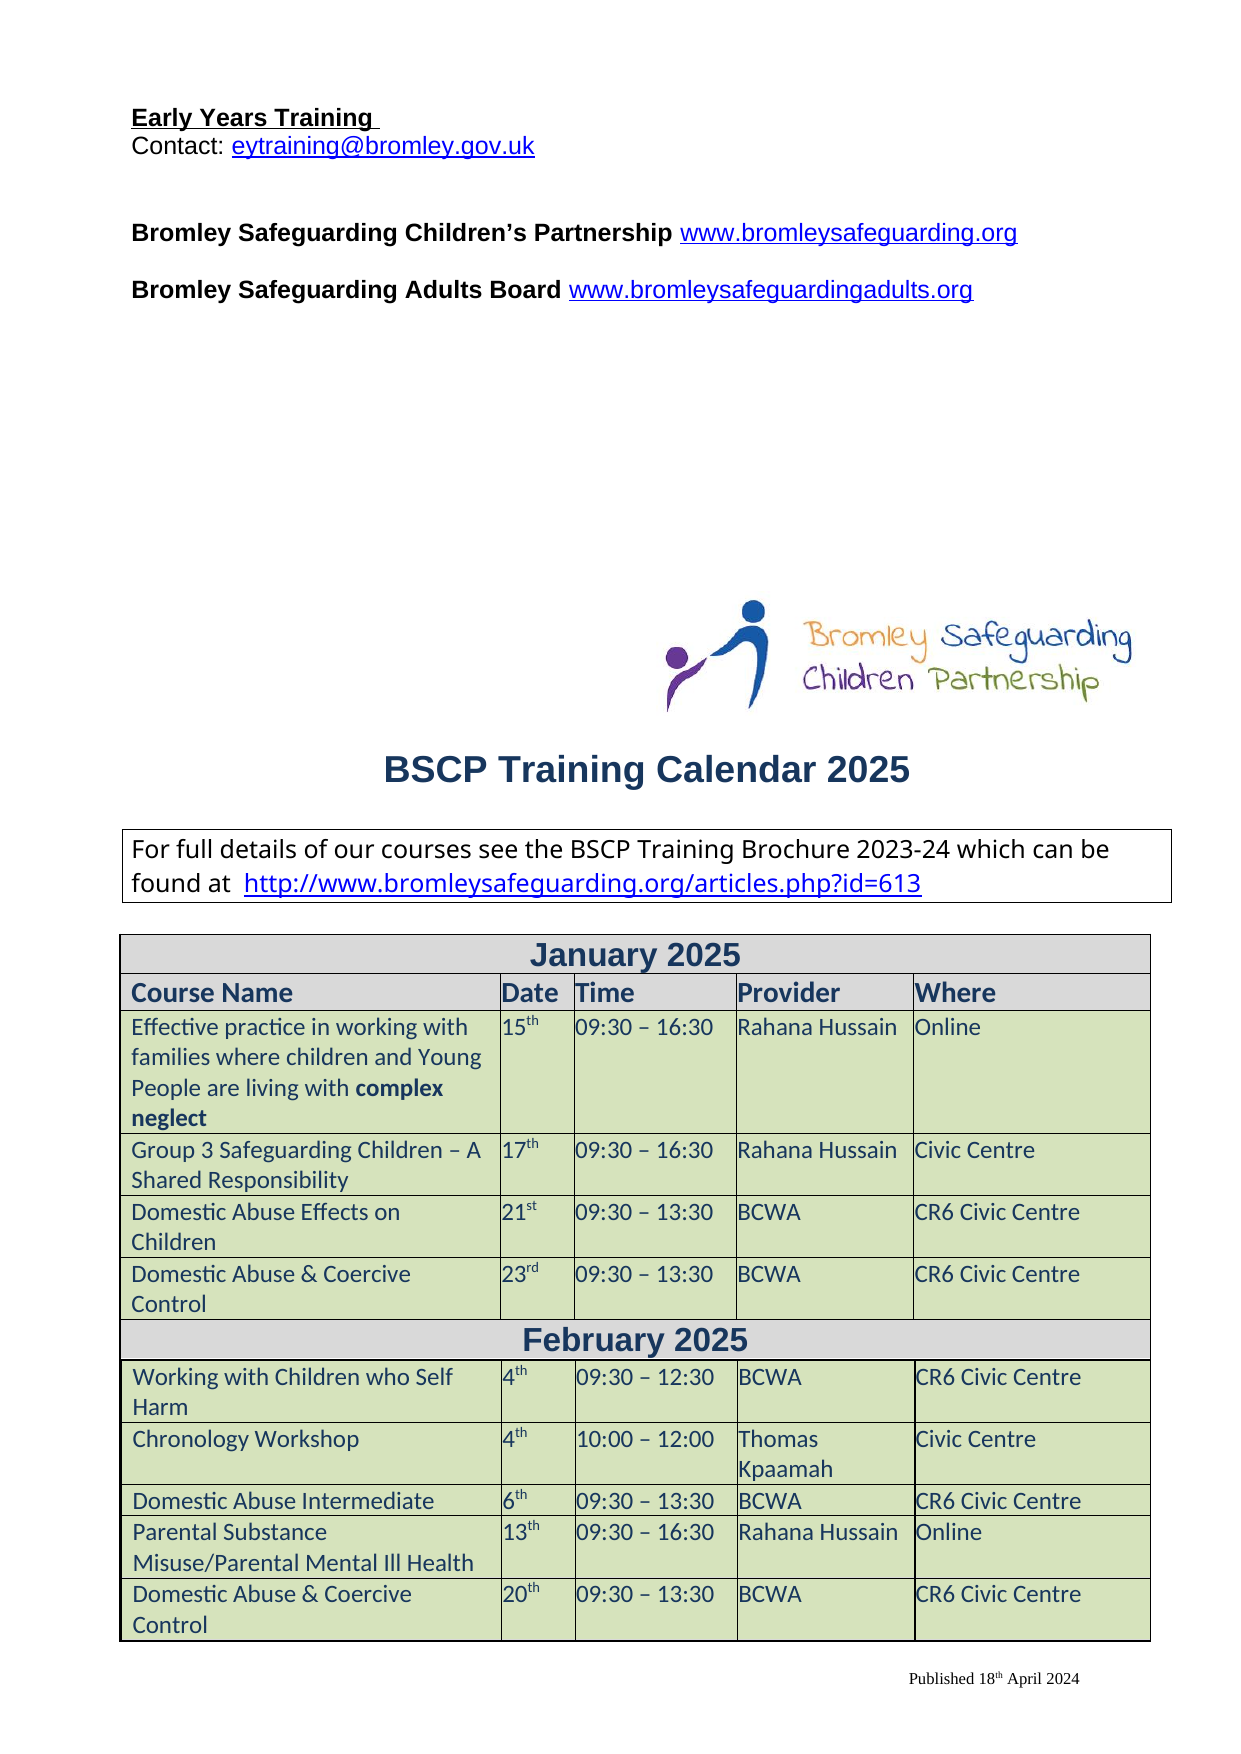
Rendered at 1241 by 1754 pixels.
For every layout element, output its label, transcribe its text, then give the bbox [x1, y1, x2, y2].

table_cell Provider [737, 974, 913, 1010]
table_cell Course Name [121, 974, 500, 1010]
table_cell Civic Centre [914, 1134, 1150, 1195]
table_cell 09:30 – 13:30 [575, 1258, 736, 1319]
table_cell Effective practice in working with families where children and Young People are living with complex neglect [121, 1011, 500, 1133]
table_cell CR6 Civic Centre [914, 1258, 1150, 1319]
text Bromley Safeguarding Adults Board www.bromleysafeguardingadults.org [131, 275, 1162, 304]
table_header January 2025 [121, 935, 1150, 973]
table_cell 21st [501, 1196, 574, 1257]
table_cell Online [914, 1011, 1150, 1133]
table_cell BCWA [737, 1258, 913, 1319]
text Contact: eytraining@bromley.gov.uk [131, 131, 1162, 160]
table_cell Date [501, 974, 574, 1010]
table_cell 17th [501, 1134, 574, 1195]
table_cell 09:30 – 16:30 [575, 1011, 736, 1133]
table_cell 15th [501, 1011, 574, 1133]
table_cell Domestic Abuse & Coercive Control [121, 1258, 500, 1319]
table_cell 23rd [501, 1258, 574, 1319]
text For full details of our courses see the BSCP Training Brochure 2023-24 which can be found at http://www.bromleysafeguarding.org/articles.php?id=613 [123, 830, 1171, 902]
table_cell February 2025 [121, 1320, 1150, 1358]
table_cell CR6 Civic Centre [914, 1196, 1150, 1257]
text Bromley Safeguarding Children’s Partnership www.bromleysafeguarding.org [131, 218, 1162, 246]
table_cell 09:30 – 13:30 [575, 1196, 736, 1257]
text BSCP Training Calendar 2025 [131, 747, 1162, 790]
table_cell BCWA [737, 1196, 913, 1257]
table_cell Where [914, 974, 1150, 1010]
table_cell Domestic Abuse Effects on Children [121, 1196, 500, 1257]
table_cell Rahana Hussain [737, 1011, 913, 1133]
text Early Years Training [131, 103, 1162, 131]
table_cell Time [575, 974, 736, 1010]
table_cell Group 3 Safeguarding Children – A Shared Responsibility [121, 1134, 500, 1195]
table_cell Rahana Hussain [737, 1134, 913, 1195]
table_cell 09:30 – 16:30 [575, 1134, 736, 1195]
picture [656, 591, 1139, 716]
